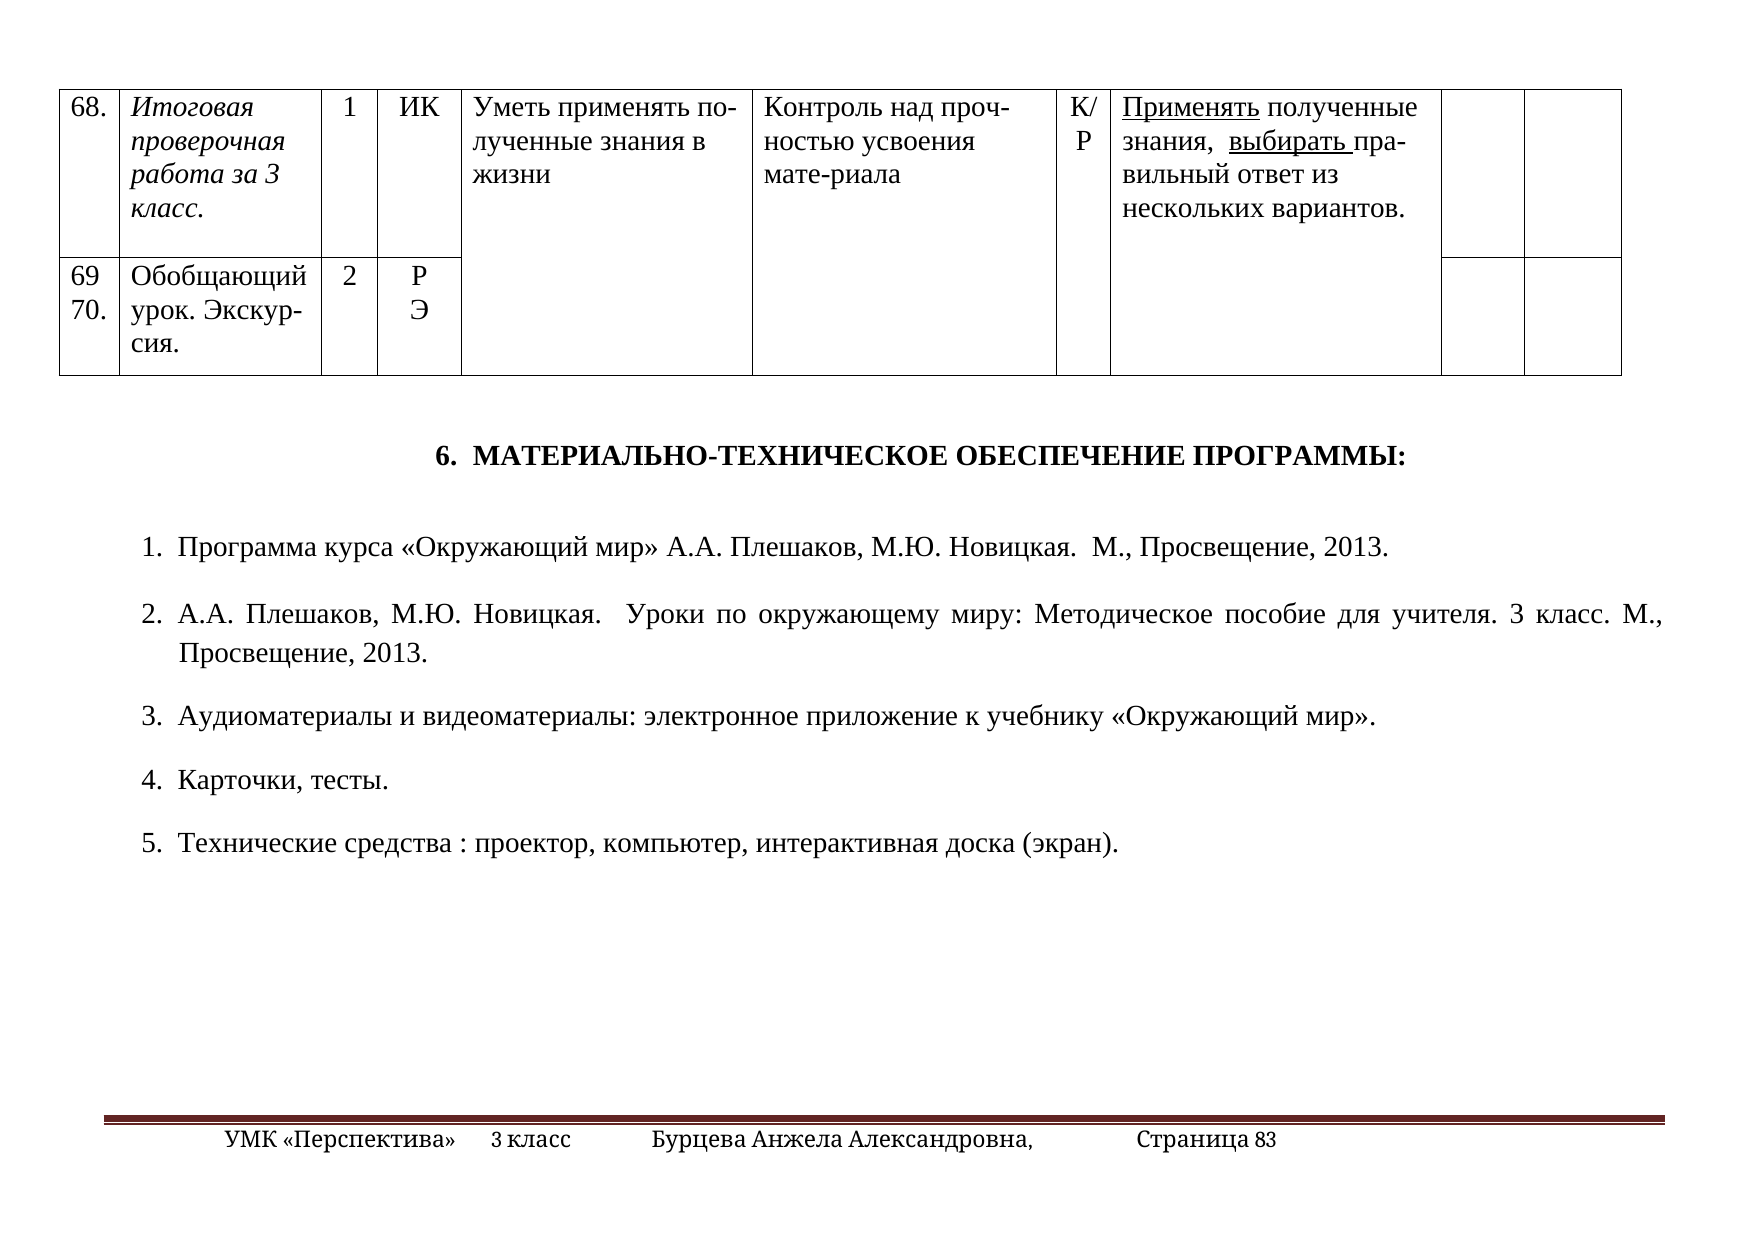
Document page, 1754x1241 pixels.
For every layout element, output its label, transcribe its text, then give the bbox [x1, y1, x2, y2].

table_cell К/Р [1057, 90, 1110, 375]
table_cell [1525, 258, 1621, 375]
table_cell [1442, 90, 1524, 257]
table_cell ИК [378, 90, 461, 257]
table_cell 2 [322, 258, 377, 375]
table_cell [1442, 258, 1524, 375]
table_cell 1 [322, 90, 377, 257]
table_cell 68. [60, 90, 119, 257]
list Технические средства : проектор, компьютер, интерактивная доска (экран). [141, 826, 1665, 859]
list МАТЕРИАЛЬНО-ТЕХНИЧЕСКОЕ ОБЕСПЕЧЕНИЕ ПРОГРАММЫ: [177, 438, 1665, 472]
table_cell 69 70. [60, 258, 119, 375]
table_cell Уметь применять по-лученные знания в жизни [462, 90, 752, 375]
list Карточки, тесты. [141, 762, 1665, 796]
list А.А. Плешаков, М.Ю. Новицкая. Уроки по окружающему миру: Методическое пособие для учителя. 3 класс. М., Просвещение, 2013. [141, 596, 1665, 668]
table_cell Итоговая проверочная работа за 3 класс. [120, 90, 321, 257]
table_cell Обобщающий урок. Экскур-сия. [120, 258, 321, 375]
table_cell Контроль над проч-ностью усвоения мате-риала [753, 90, 1056, 375]
list Аудиоматериалы и видеоматериалы: электронное приложение к учебнику «Окружающий мир». [141, 698, 1665, 732]
table_cell [1525, 90, 1621, 257]
table_cell Р Э [378, 258, 461, 375]
table_cell Применять полученные знания, выбирать пра-вильный ответ из нескольких вариантов. [1111, 90, 1441, 375]
list Программа курса «Окружающий мир» А.А. Плешаков, М.Ю. Новицкая. М., Просвещение, 2013. [141, 529, 1665, 563]
